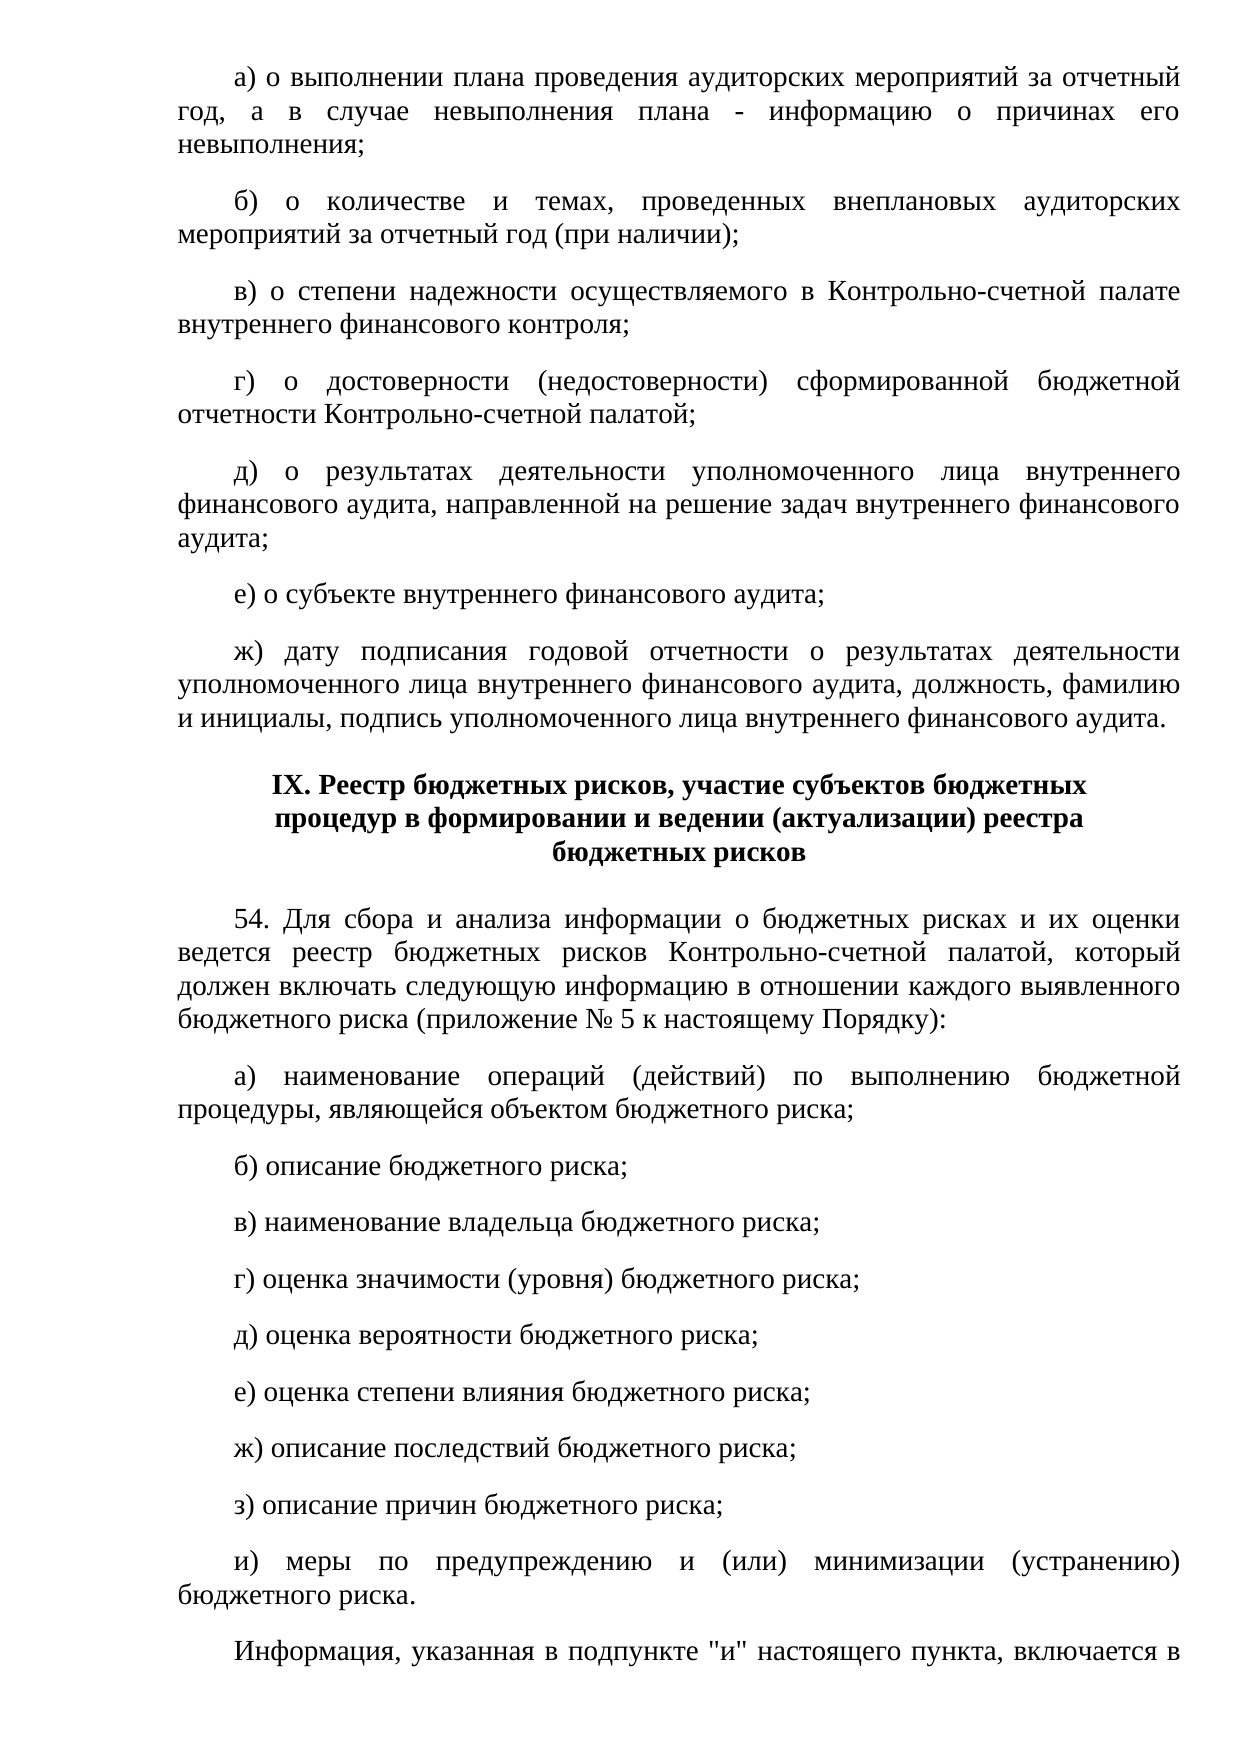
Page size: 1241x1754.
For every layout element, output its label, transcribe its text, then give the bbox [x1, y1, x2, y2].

text д) оценка вероятности бюджетного риска; [177, 1317, 1181, 1351]
text б) о количестве и темах, проведенных внеплановых аудиторских мероприятий за отчетный год (при наличии); [177, 183, 1181, 250]
text з) описание причин бюджетного риска; [177, 1487, 1181, 1520]
text а) о выполнении плана проведения аудиторских мероприятий за отчетный год, а в случае невыполнения плана - информацию о причинах его невыполнения; [177, 59, 1181, 160]
text а) наименование операций (действий) по выполнению бюджетной процедуры, являющейся объектом бюджетного риска; [177, 1058, 1181, 1125]
title IX. Реестр бюджетных рисков, участие субъектов бюджетных [177, 767, 1181, 800]
text в) о степени надежности осуществляемого в Контрольно-счетной палате внутреннего финансового контроля; [177, 273, 1181, 340]
text г) оценка значимости (уровня) бюджетного риска; [177, 1261, 1181, 1294]
text б) описание бюджетного риска; [177, 1148, 1181, 1182]
text и) меры по предупреждению и (или) минимизации (устранению) бюджетного риска. [177, 1543, 1181, 1610]
text е) оценка степени влияния бюджетного риска; [177, 1374, 1181, 1407]
title процедур в формировании и ведении (актуализации) реестра [177, 800, 1181, 834]
text ж) дату подписания годовой отчетности о результатах деятельности уполномоченного лица внутреннего финансового аудита, должность, фамилию и инициалы, подпись уполномоченного лица внутреннего финансового аудита. [177, 633, 1181, 733]
text ж) описание последствий бюджетного риска; [177, 1430, 1181, 1464]
text в) наименование владельца бюджетного риска; [177, 1204, 1181, 1238]
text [177, 1633, 1181, 1667]
text 54. Для сбора и анализа информации о бюджетных рисках и их оценки ведется реестр бюджетных рисков Контрольно-счетной палатой, который должен включать следующую информацию в отношении каждого выявленного бюджетного риска (приложение № 5 к настоящему Порядку): [177, 901, 1181, 1035]
text е) о субъекте внутреннего финансового аудита; [177, 576, 1181, 610]
text г) о достоверности (недостоверности) сформированной бюджетной отчетности Контрольно-счетной палатой; [177, 363, 1181, 430]
text д) о результатах деятельности уполномоченного лица внутреннего финансового аудита, направленной на решение задач внутреннего финансового аудита; [177, 453, 1181, 553]
title бюджетных рисков [177, 834, 1181, 867]
